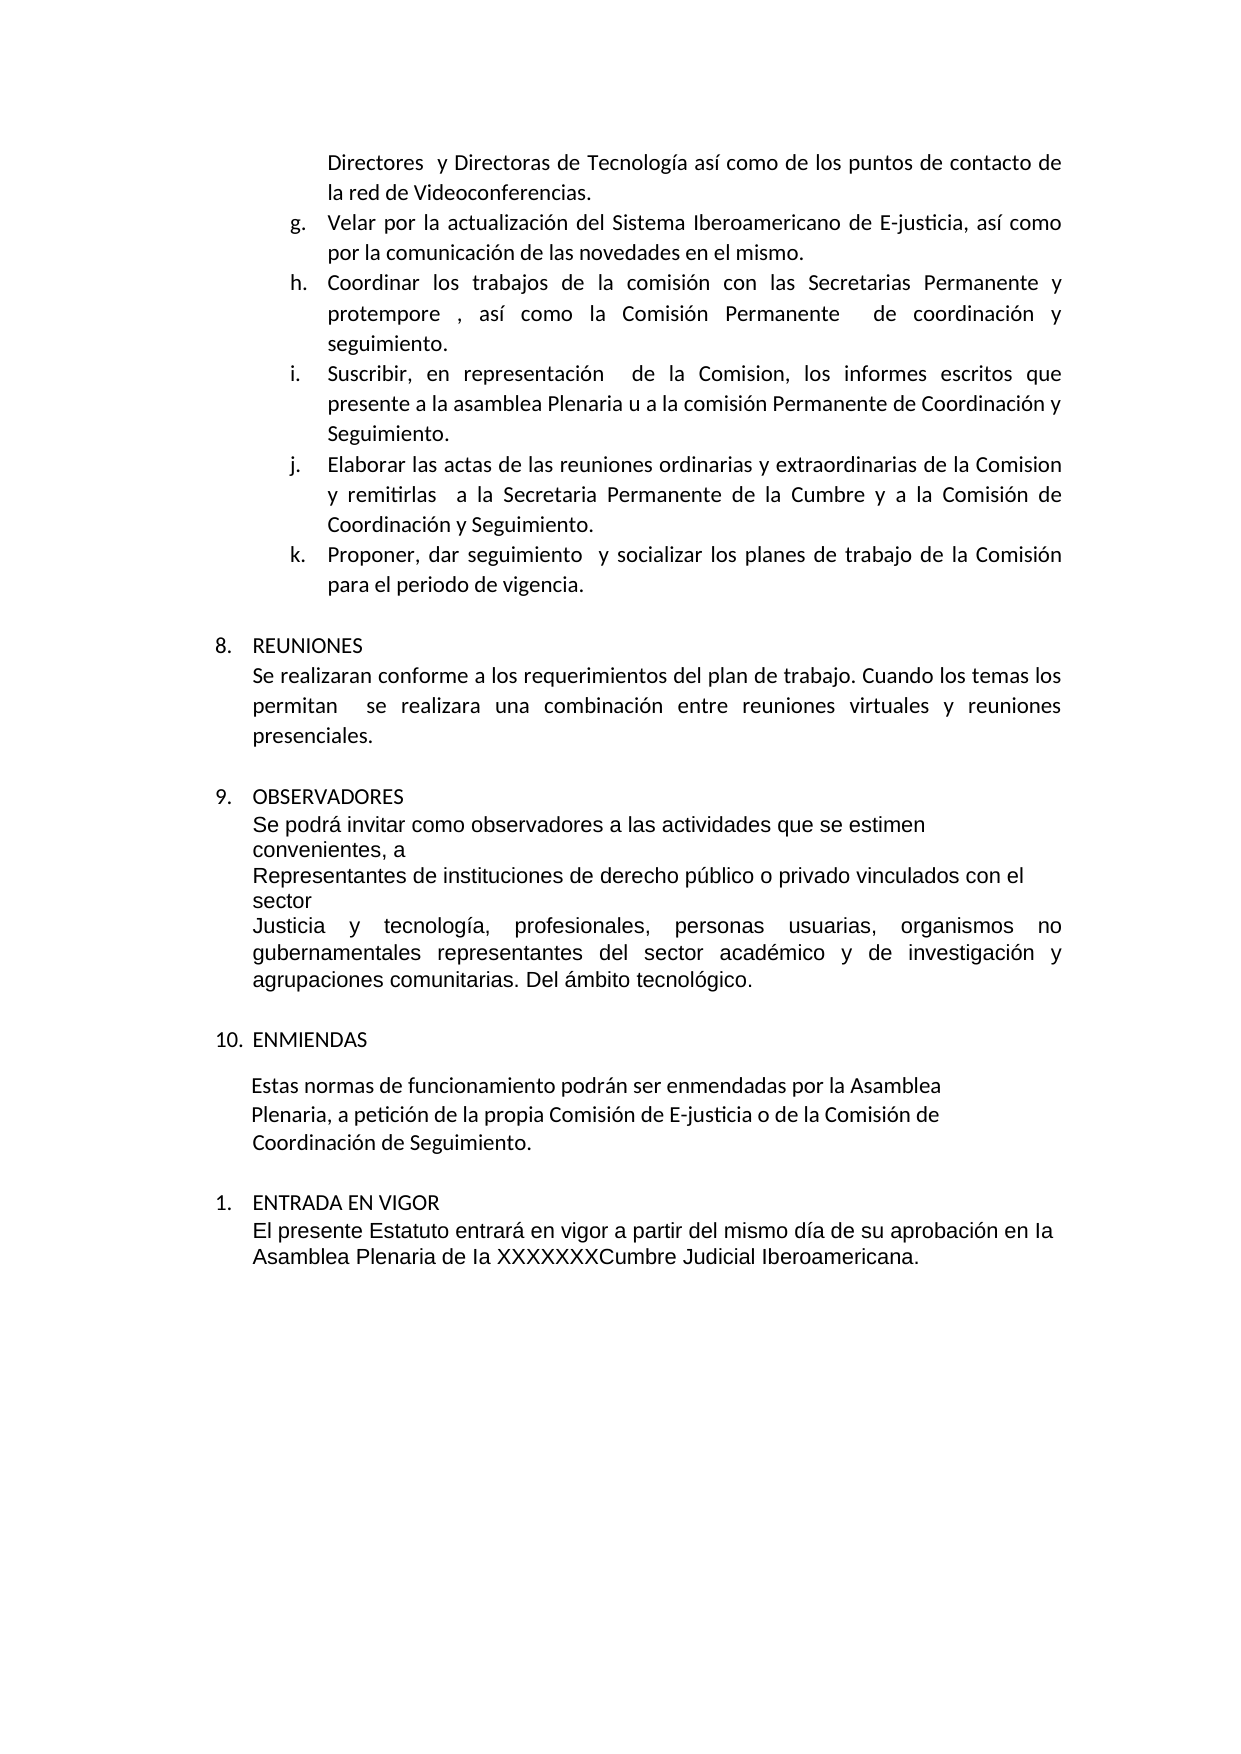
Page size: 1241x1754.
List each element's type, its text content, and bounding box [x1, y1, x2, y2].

list Elaborar las actas de las reuniones ordinarias y extraordinarias de la Comision y remitirlas a la Secretaria Permanente de la Cumbre y a la Comisión de Coordinación y Seguimiento. [290, 450, 1063, 538]
list Coordinación de Seguimiento. [252, 1128, 1063, 1156]
list Asamblea Plenaria de Ia XXXXXXXCumbre Judicial Iberoamericana. [252, 1243, 1063, 1269]
list ENTRADA EN VIGOR [215, 1188, 1063, 1216]
text Plenaria, a petición de la propia Comisión de E-justicia o de la Comisión de [251, 1100, 1063, 1128]
list Velar por la actualización del Sistema Iberoamericano de E-justicia, así como por la comunicación de las novedades en el mismo. [290, 208, 1063, 266]
list REUNIONES [215, 631, 1063, 659]
text Estas normas de funcionamiento podrán ser enmendadas por la Asamblea [251, 1072, 1063, 1100]
list Justicia y tecnología, profesionales, personas usuarias, organismos no gubernamentales representantes del sector académico y de investigación y agrupaciones comunitarias. Del ámbito tecnológico. [252, 913, 1063, 993]
list Se realizaran conforme a los requerimientos del plan de trabajo. Cuando los temas los permitan se realizara una combinación entre reuniones virtuales y reuniones presenciales. [252, 661, 1063, 749]
list El presente Estatuto entrará en vigor a partir del mismo día de su aprobación en Ia [252, 1218, 1063, 1243]
list Suscribir, en representación de la Comision, los informes escritos que presente a la asamblea Plenaria u a la comisión Permanente de Coordinación y Seguimiento. [290, 359, 1063, 447]
list Proponer, dar seguimiento y socializar los planes de trabajo de la Comisión para el periodo de vigencia. [290, 540, 1063, 598]
list Coordinar los trabajos de la comisión con las Secretarias Permanente y protempore , así como la Comisión Permanente de coordinación y seguimiento. [290, 268, 1063, 357]
list ENMIENDAS [215, 1025, 1063, 1053]
list OBSERVADORES [215, 782, 1063, 810]
list Se podrá invitar como observadores a las actividades que se estimen convenientes, a [252, 812, 1063, 863]
list Representantes de instituciones de derecho público o privado vinculados con el sector [252, 863, 1063, 913]
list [290, 148, 1063, 206]
